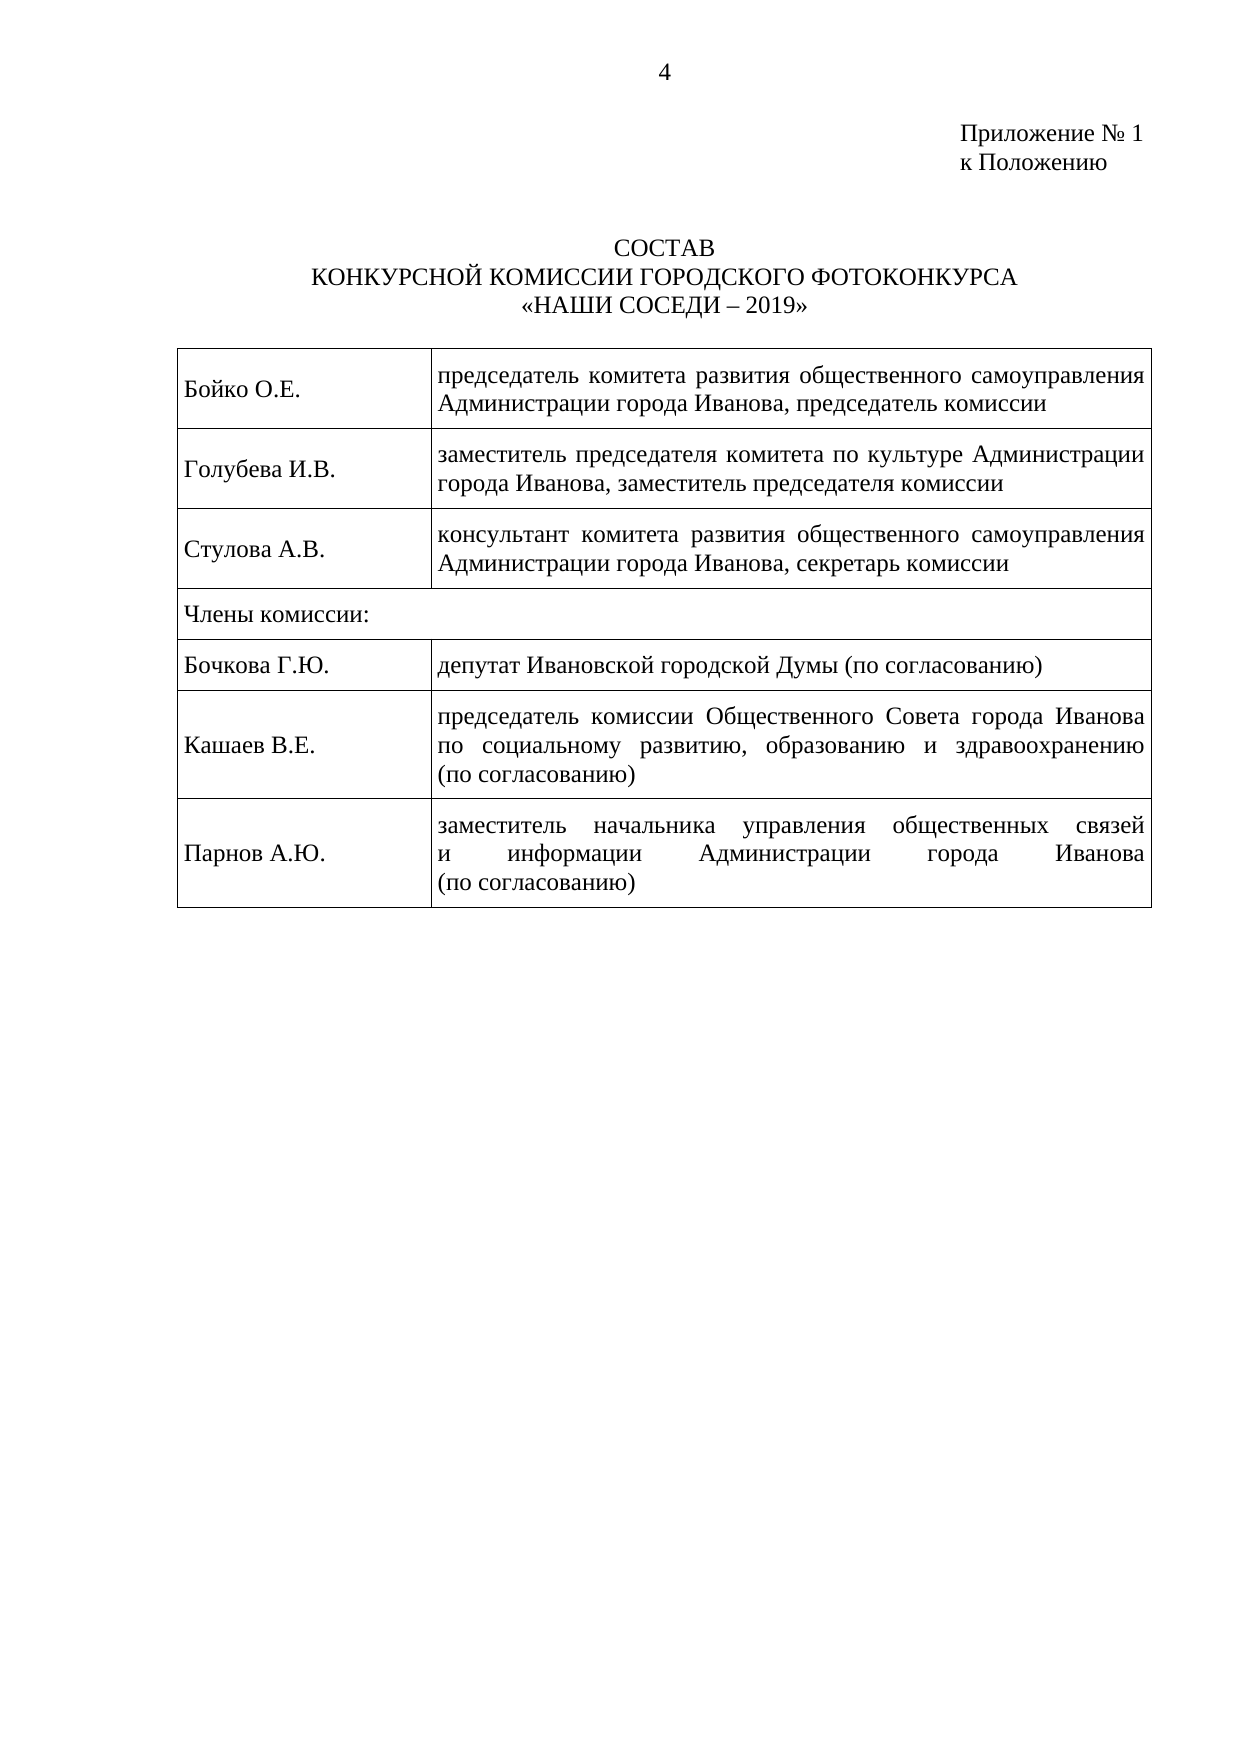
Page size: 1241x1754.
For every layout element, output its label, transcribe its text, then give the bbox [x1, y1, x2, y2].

text Приложение № 1 [960, 118, 1152, 147]
table_cell Бочкова Г.Ю. [178, 640, 431, 689]
table_cell Стулова А.В. [178, 509, 431, 587]
table_cell консультант комитета развития общественного самоуправления Администрации города Иванова, секретарь комиссии [432, 509, 1151, 587]
text к Положению [960, 147, 1152, 176]
table_cell председатель комиссии Общественного Совета города Иванова по социальному развитию, образованию и здравоохранению (по согласованию) [432, 691, 1151, 798]
table_cell заместитель начальника управления общественных связей и информации Администрации города Иванова (по согласованию) [432, 799, 1151, 907]
table_header председатель комитета развития общественного самоуправления Администрации города Иванова, председатель комиссии [432, 349, 1151, 428]
subtitle СОСТАВ [177, 233, 1152, 262]
table_cell Голубева И.В. [178, 429, 431, 508]
table_cell депутат Ивановской городской Думы (по согласованию) [432, 640, 1151, 689]
table_cell Кашаев В.Е. [178, 691, 431, 798]
table_header Бойко О.Е. [178, 349, 431, 428]
subtitle «НАШИ СОСЕДИ – 2019» [177, 291, 1152, 319]
table_cell Парнов А.Ю. [178, 799, 431, 907]
subtitle КОНКУРСНОЙ КОМИССИИ ГОРОДСКОГО ФОТОКОНКУРСА [177, 262, 1152, 291]
table_cell Члены комиссии: [178, 589, 1151, 638]
table_cell заместитель председателя комитета по культуре Администрации города Иванова, заместитель председателя комиссии [432, 429, 1151, 508]
